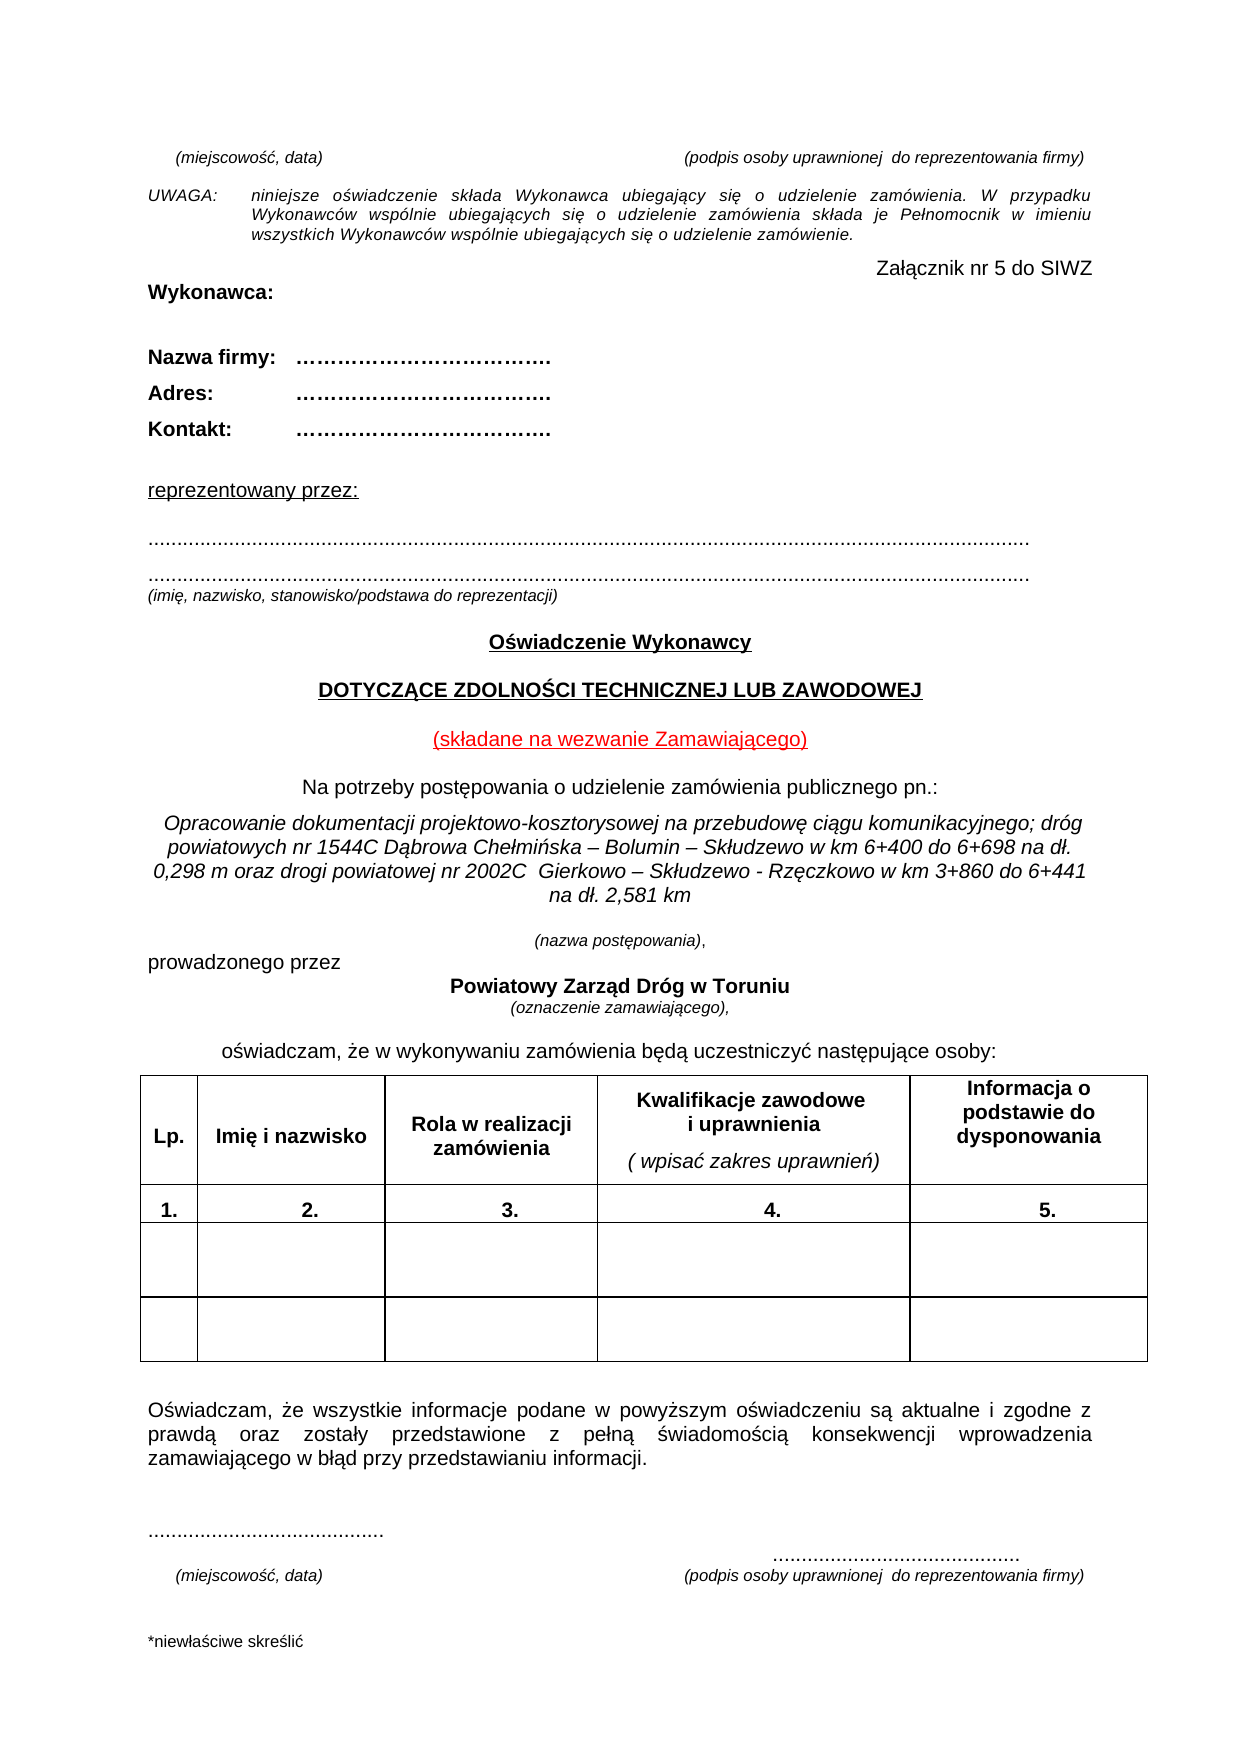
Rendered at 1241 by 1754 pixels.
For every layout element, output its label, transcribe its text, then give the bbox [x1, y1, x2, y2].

text (składane na wezwanie Zamawiającego) [148, 727, 1093, 751]
text Na potrzeby postępowania o udzielenie zamówienia publicznego pn.: [148, 775, 1093, 799]
text (oznaczenie zamawiającego), [148, 998, 1093, 1017]
table_header Kwalifikacje zawodowe i uprawnienia ( wpisać zakres uprawnień) [598, 1076, 909, 1184]
table_cell [386, 1298, 597, 1361]
text prowadzonego przez [148, 950, 1093, 974]
text ......................................... ........................................... [148, 1518, 1093, 1566]
text Powiatowy Zarząd Dróg w Toruniu [148, 974, 1093, 998]
table_header Imię i nazwisko [198, 1076, 384, 1184]
table_cell [598, 1223, 909, 1296]
text Oświadczenie Wykonawcy [148, 630, 1093, 654]
text (miejscowość, data) (podpis osoby uprawnionej do reprezentowania firmy) [148, 1566, 1093, 1585]
table_cell 3. [386, 1185, 597, 1222]
text ......................................................................................................................................................... [148, 562, 1093, 586]
table_cell 1. [141, 1185, 197, 1222]
table_cell [911, 1223, 1147, 1296]
text Nazwa firmy: ………………………………. [148, 344, 1093, 368]
text Adres: ………………………………. [148, 381, 1093, 404]
table_cell [598, 1298, 909, 1361]
text oświadczam, że w wykonywaniu zamówienia będą uczestniczyć następujące osoby: [148, 1039, 1093, 1063]
table_header rmacja o podstawie do dysponowania [911, 1076, 1147, 1184]
text reprezentowany przez: [148, 477, 1093, 501]
text UWAGA: niniejsze oświadczenie składa Wykonawca ubiegający się o udzielenie zamówienia. W przypadku Wykonawców wspólnie ubiegających się o udzielenie zamówienia składa je Pełnomocnik w imieniu wszystkich Wykonawców wspólnie ubiegających się o udzielenie zamówienie. [148, 186, 1093, 243]
table_cell 4. [598, 1185, 909, 1222]
text Załącznik nr 5 do SIWZ [148, 256, 1093, 280]
text ......................................................................................................................................................... [148, 525, 1093, 549]
table_cell [141, 1298, 197, 1361]
table_cell [141, 1223, 197, 1296]
table_cell [911, 1298, 1147, 1361]
text Kontakt: ………………………………. [148, 416, 1093, 440]
text DOTYCZĄCE ZDOLNOŚCI TECHNICZNEJ LUB ZAWODOWEJ [148, 678, 1093, 702]
table_header Rola w realizacji zamówienia [386, 1076, 597, 1184]
text Opracowanie dokumentacji projektowo-kosztorysowej na przebudowę ciągu komunikacyjnego; dróg powiatowych nr 1544C Dąbrowa Chełmińska – Bolumin – Skłudzewo w km 6+400 do 6+698 na dł. 0,298 m oraz drogi powiatowej nr 2002C Gierkowo – Skłudzewo - Rzęczkowo w km 3+860 do 6+441 na dł. 2,581 km [148, 811, 1093, 907]
text (miejscowość, data) (podpis osoby uprawnionej do reprezentowania firmy) [148, 148, 1093, 167]
table_cell [198, 1223, 384, 1296]
table_cell [198, 1298, 384, 1361]
table_cell 5. [911, 1185, 1147, 1222]
text Oświadczam, że wszystkie informacje podane w powyższym oświadczeniu są aktualne i zgodne z prawdą oraz zostały przedstawione z pełną świadomością konsekwencji wprowadzenia zamawiającego w błąd przy przedstawianiu informacji. [148, 1398, 1093, 1470]
text (imię, nazwisko, stanowisko/podstawa do reprezentacji) [148, 586, 1085, 605]
table_header Lp. [141, 1076, 197, 1184]
text (nazwa postępowania), [148, 931, 1093, 950]
text Wykonawca: [148, 280, 1093, 304]
table_cell 2. [198, 1185, 384, 1222]
table_cell [386, 1223, 597, 1296]
